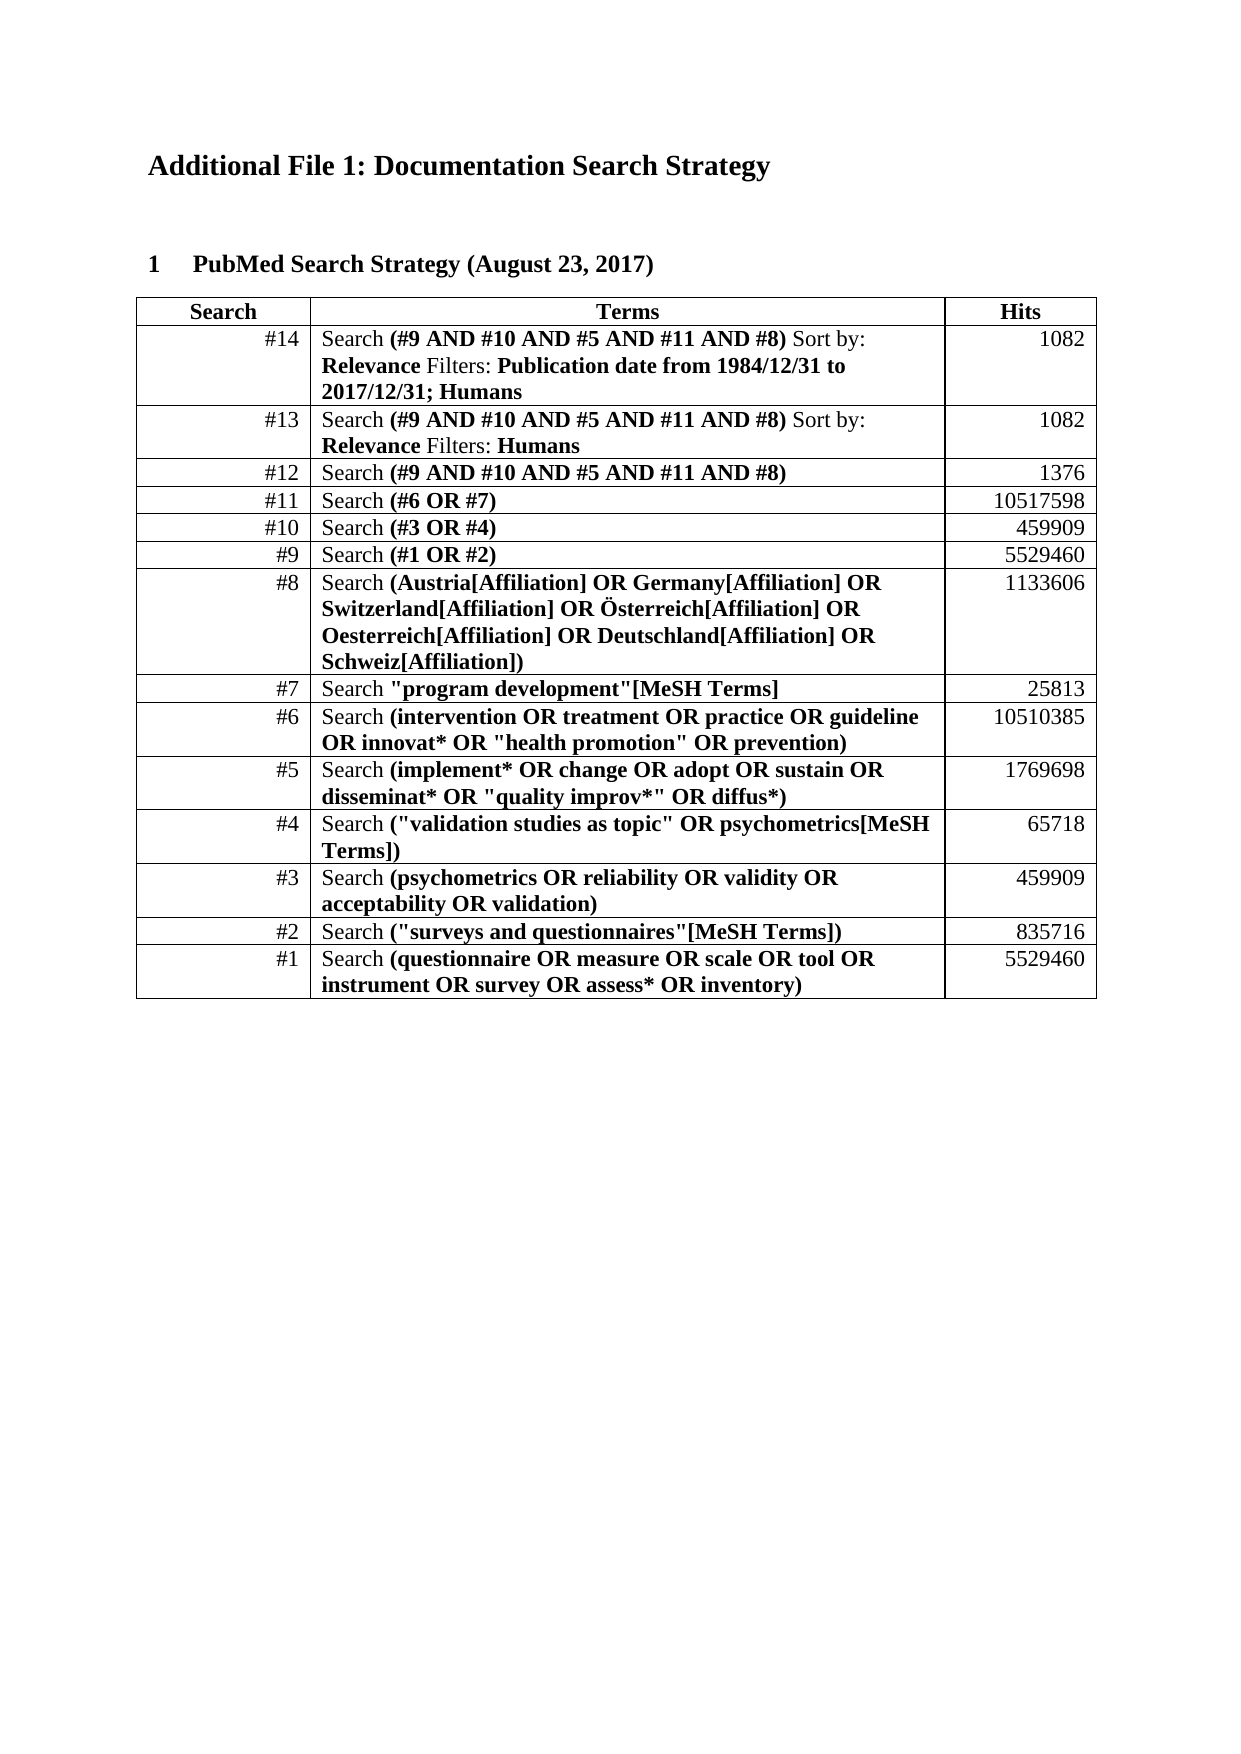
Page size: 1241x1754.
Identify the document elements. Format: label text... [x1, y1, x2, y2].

table_cell Search "program development"[MeSH Terms] [311, 675, 944, 702]
table_cell 1769698 [946, 757, 1096, 809]
table_cell #4 [137, 810, 310, 863]
table_cell #14 [137, 326, 310, 404]
table_header Terms [311, 298, 944, 324]
text Additional File 1: Documentation Search Strategy [148, 148, 1093, 181]
table_cell 1082 [946, 326, 1096, 404]
table_cell Search ("surveys and questionnaires"[MeSH Terms]) [311, 918, 944, 944]
table_cell 835716 [946, 918, 1096, 944]
table_cell 1376 [946, 459, 1096, 486]
table_cell 10510385 [946, 703, 1096, 756]
table_cell Search (#9 AND #10 AND #5 AND #11 AND #8) [311, 459, 944, 486]
table_cell Search (#9 AND #10 AND #5 AND #11 AND #8) Sort by: Relevance Filters: Humans [311, 406, 944, 458]
table_cell Search (#1 OR #2) [311, 542, 944, 568]
table_cell 1133606 [946, 569, 1096, 674]
table_header Hits [946, 298, 1096, 324]
table_cell Search ("validation studies as topic" OR psychometrics[MeSH Terms]) [311, 810, 944, 863]
table_cell 5529460 [946, 542, 1096, 568]
table_cell Search (psychometrics OR reliability OR validity OR acceptability OR validation) [311, 864, 944, 917]
table_cell #10 [137, 514, 310, 541]
table_cell #5 [137, 757, 310, 809]
table_cell 10517598 [946, 487, 1096, 513]
table_cell 459909 [946, 864, 1096, 917]
table_header Search [137, 298, 310, 324]
table_cell #8 [137, 569, 310, 674]
table_cell Search (#3 OR #4) [311, 514, 944, 541]
subtitle PubMed Search Strategy (August 23, 2017) [148, 249, 1093, 277]
table_cell #11 [137, 487, 310, 513]
table_cell #1 [137, 945, 310, 998]
table_cell 65718 [946, 810, 1096, 863]
table_cell #3 [137, 864, 310, 917]
table_cell #13 [137, 406, 310, 458]
table_cell Search (#9 AND #10 AND #5 AND #11 AND #8) Sort by: Relevance Filters: Publication date from 1984/12/31 to 2017/12/31; Humans [311, 326, 944, 404]
table_cell 5529460 [946, 945, 1096, 998]
table_cell Search (#6 OR #7) [311, 487, 944, 513]
table_cell #9 [137, 542, 310, 568]
table_cell #12 [137, 459, 310, 486]
table_cell 25813 [946, 675, 1096, 702]
table_cell #6 [137, 703, 310, 756]
table_cell Search (implement* OR change OR adopt OR sustain OR disseminat* OR "quality improv*" OR diffus*) [311, 757, 944, 809]
table_cell #2 [137, 918, 310, 944]
table_cell #7 [137, 675, 310, 702]
table_cell 459909 [946, 514, 1096, 541]
table_cell Search (Austria[Affiliation] OR Germany[Affiliation] OR Switzerland[Affiliation] OR Österreich[Affiliation] OR Oesterreich[Affiliation] OR Deutschland[Affiliation] OR Schweiz[Affiliation]) [311, 569, 944, 674]
table_cell Search (intervention OR treatment OR practice OR guideline OR innovat* OR "health promotion" OR prevention) [311, 703, 944, 756]
table_cell 1082 [946, 406, 1096, 458]
table_cell Search (questionnaire OR measure OR scale OR tool OR instrument OR survey OR assess* OR inventory) [311, 945, 944, 998]
